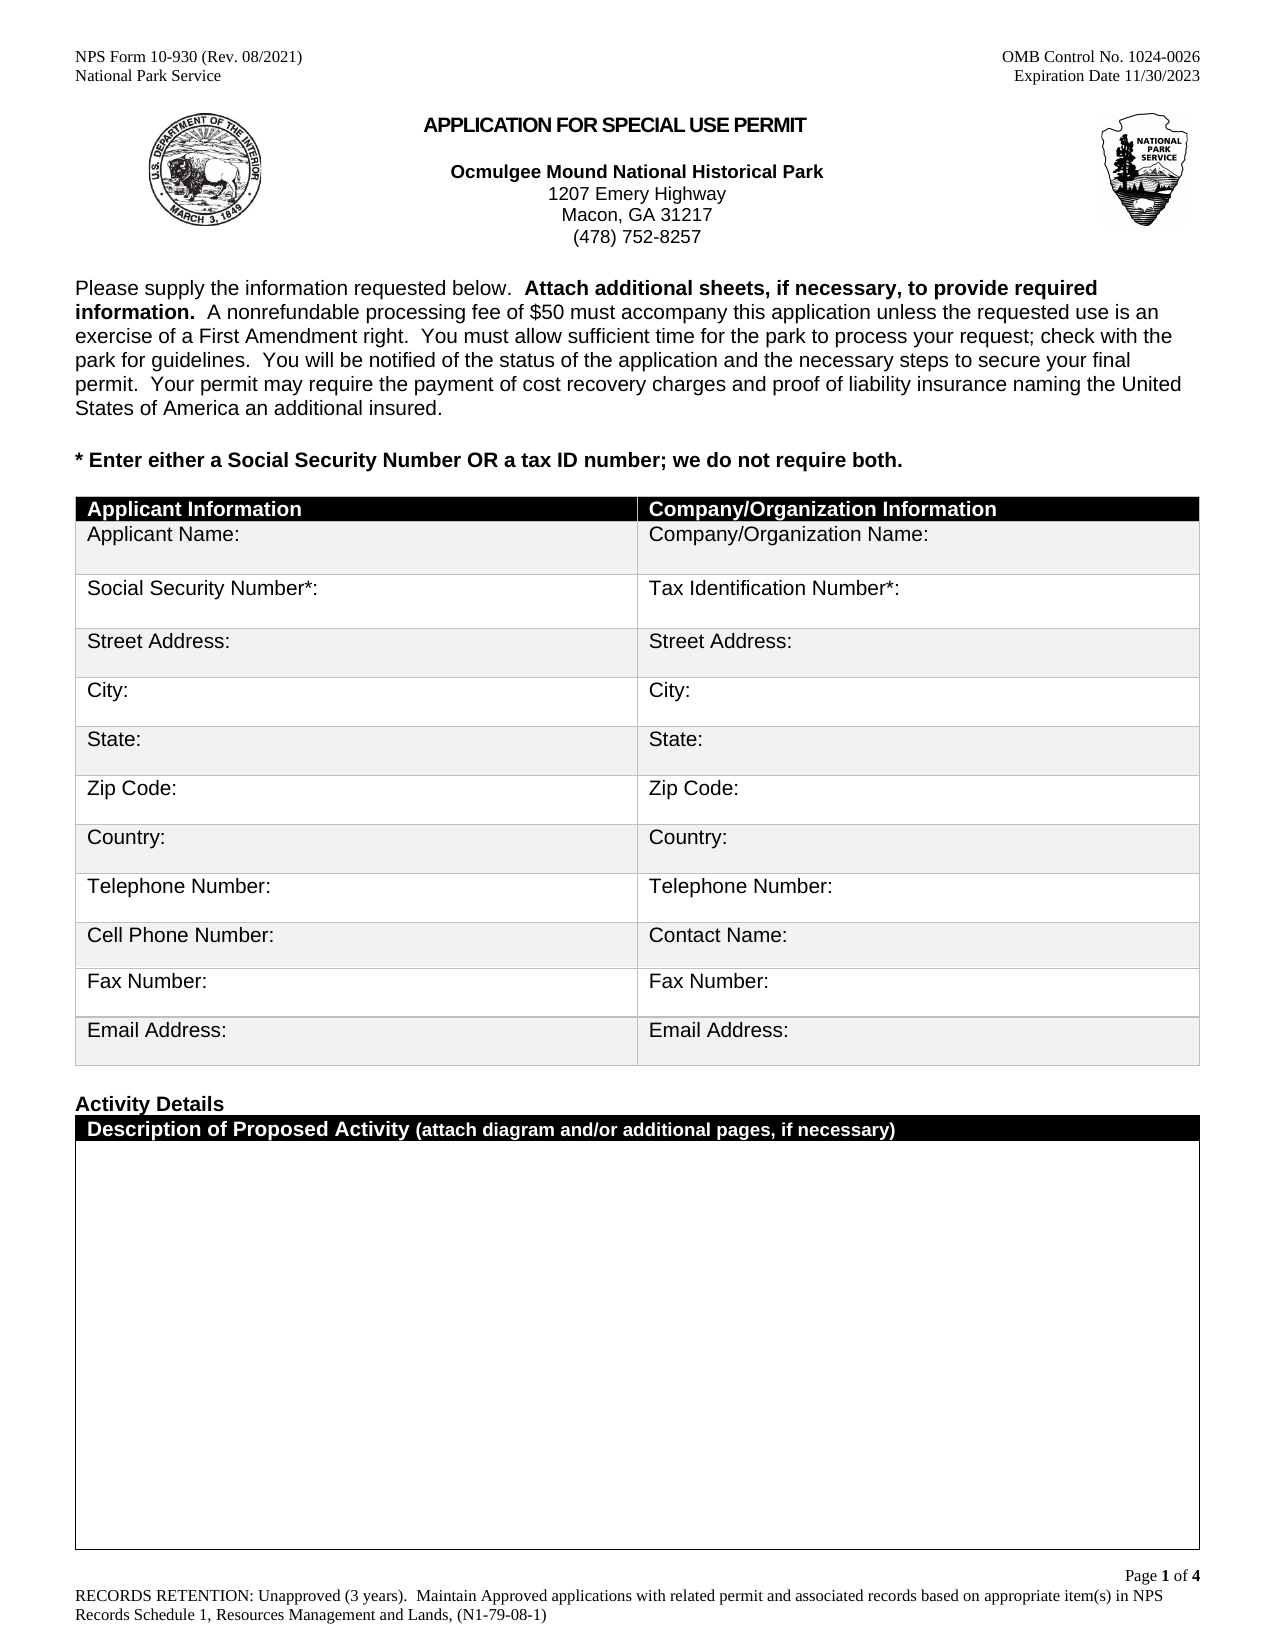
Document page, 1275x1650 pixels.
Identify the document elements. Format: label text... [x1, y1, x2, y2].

table_cell Street Address: [76, 629, 637, 677]
text Please supply the information requested below. Attach additional sheets, if necessary, to provide required information. A nonrefundable processing fee of $50 must accompany this application unless the requested use is an exercise of a First Amendment right. You must allow sufficient time for the park to process your request; check with the park for guidelines. You will be notified of the status of the application and the necessary steps to secure your final permit. Your permit may require the payment of cost recovery charges and proof of liability insurance naming the United States of America an additional insured. [75, 276, 1200, 419]
table_cell City: [638, 678, 1199, 726]
table_cell Telephone Number: [76, 874, 637, 922]
picture [148, 113, 262, 226]
table_cell Email Address: [76, 1018, 637, 1065]
table_cell Email Address: [638, 1018, 1199, 1065]
table_cell Country: [638, 825, 1199, 873]
table_header Description of Proposed Activity (attach diagram and/or additional pages, if necessary) [76, 1116, 1199, 1140]
table_cell [76, 1141, 1199, 1549]
table_cell City: [76, 678, 637, 726]
table_cell Contact Name: [638, 923, 1199, 967]
table_cell Zip Code: [638, 776, 1199, 824]
table_cell Fax Number: [638, 969, 1199, 1016]
table_cell Fax Number: [76, 969, 637, 1016]
table_cell Social Security Number*: [76, 575, 637, 628]
subtitle Activity Details [75, 1091, 1200, 1115]
table_cell Cell Phone Number: [76, 923, 637, 967]
text * Enter either a Social Security Number OR a tax ID number; we do not require both. [75, 448, 1200, 472]
table_header Company/Organization Information [638, 497, 1199, 521]
table_cell Street Address: [638, 629, 1199, 677]
table_cell Applicant Name: [76, 522, 637, 574]
table_cell Telephone Number: [638, 874, 1199, 922]
table_cell State: [76, 727, 637, 775]
picture [1101, 113, 1188, 226]
table_cell Zip Code: [76, 776, 637, 824]
table_cell Tax Identification Number*: [638, 575, 1199, 628]
table_cell State: [638, 727, 1199, 775]
table_cell Country: [76, 825, 637, 873]
table_cell Company/Organization Name: [638, 522, 1199, 574]
table_header Applicant Information [76, 497, 637, 521]
